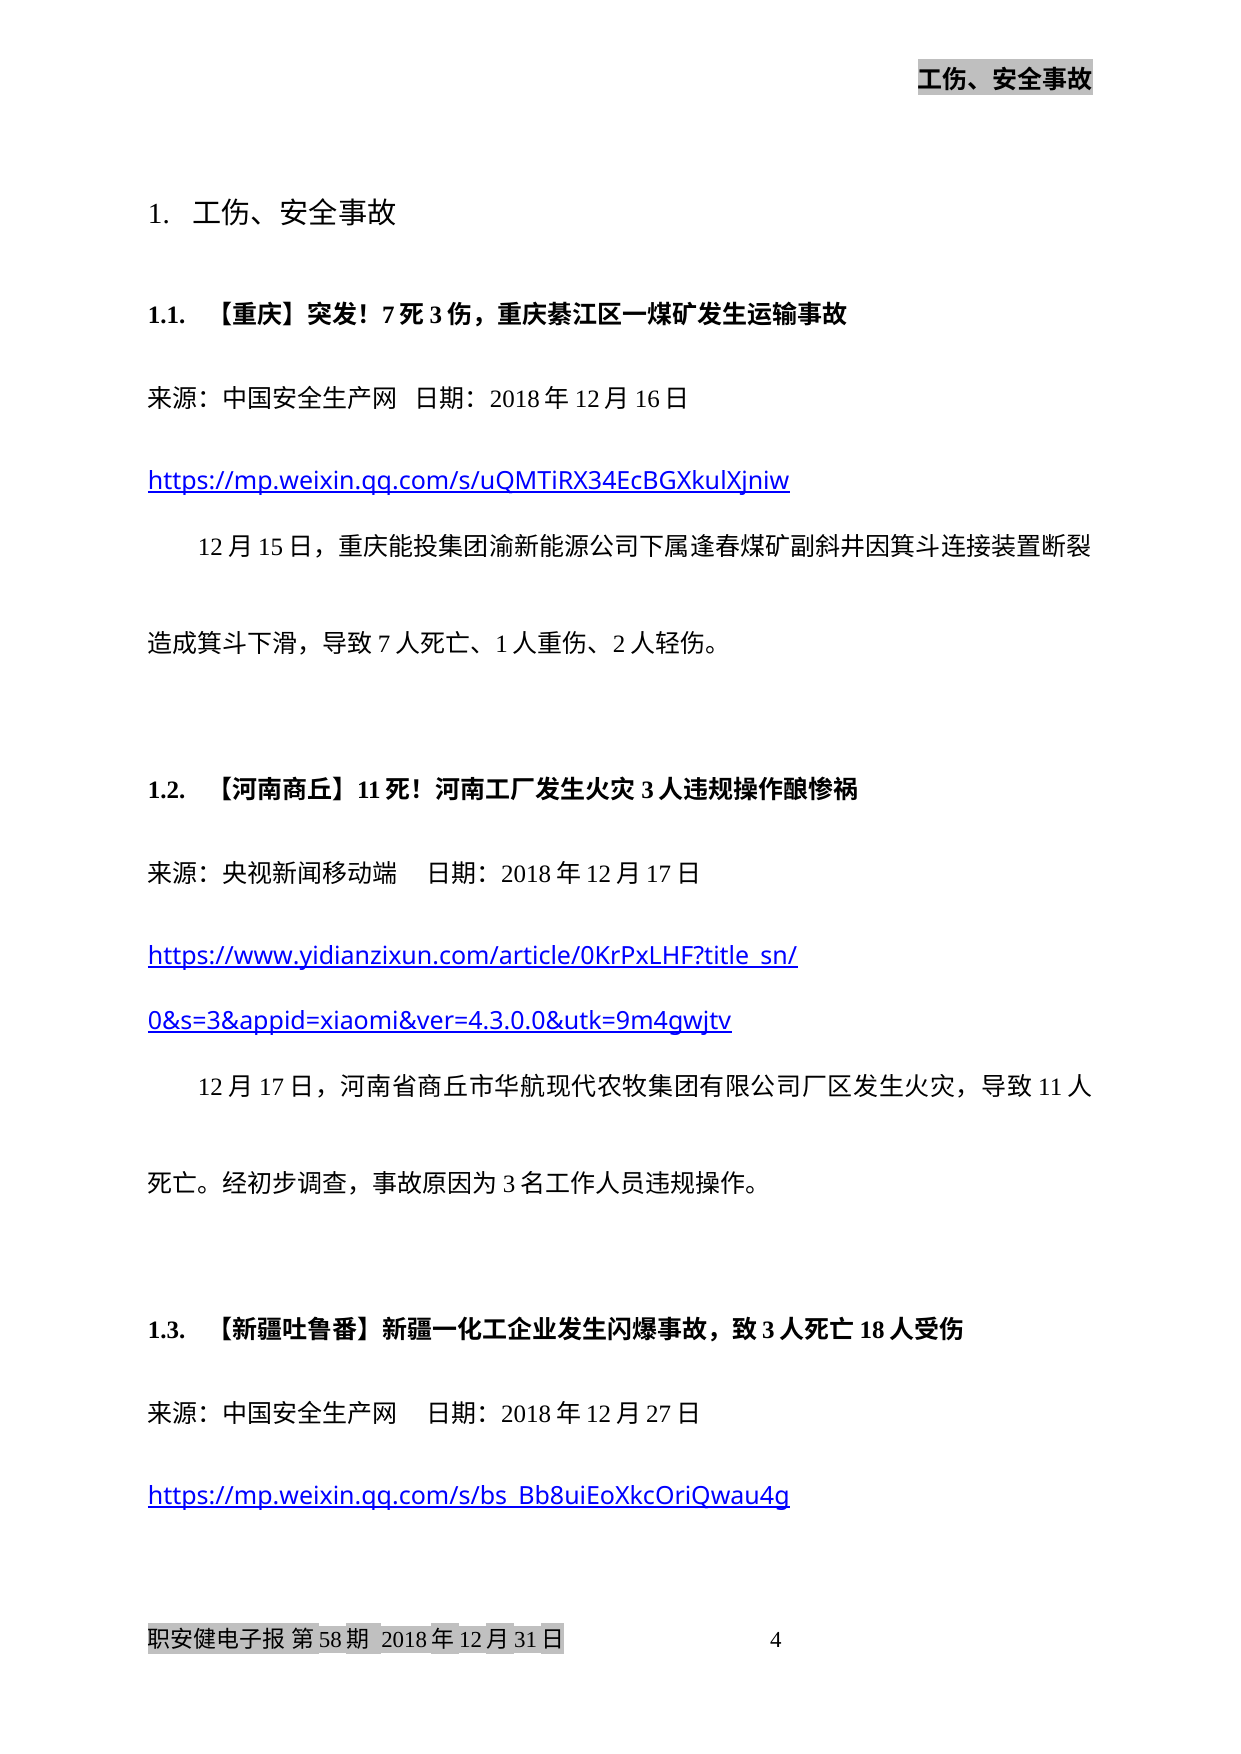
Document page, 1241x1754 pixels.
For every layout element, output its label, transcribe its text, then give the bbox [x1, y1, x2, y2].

text 12月15日，重庆能投集团渝新能源公司下属逢春煤矿副斜井因箕斗连接装置断裂造成箕斗下滑，导致7人死亡、1人重伤、2人轻伤。 [148, 512, 1092, 674]
text 12月17日，河南省商丘市华航现代农牧集团有限公司厂区发生火灾，导致11人死亡。经初步调查，事故原因为3名工作人员违规操作。 [148, 1052, 1092, 1214]
list 【重庆】突发！7死3伤，重庆綦江区一煤矿发生运输事故 [148, 281, 1092, 346]
text 来源：中国安全生产网 日期：2018年12月16日 [148, 364, 1092, 429]
text https://mp.weixin.qq.com/s/uQMTiRX34EcBGXkulXjniw [148, 447, 1092, 512]
text https://www.yidianzixun.com/article/0KrPxLHF?title_sn/0&s=3&appid=xiaomi&ver=4.3.0.0&utk=9m4gwjtv [148, 922, 1092, 1052]
list 【新疆吐鲁番】新疆一化工企业发生闪爆事故，致3人死亡18人受伤 [148, 1296, 1092, 1361]
text 来源：中国安全生产网 日期：2018年12月27日 [148, 1379, 1092, 1444]
text 来源：央视新闻移动端 日期：2018年12月17日 [148, 839, 1092, 904]
list 【河南商丘】11死！河南工厂发生火灾 3人违规操作酿惨祸 [148, 756, 1092, 821]
text https://mp.weixin.qq.com/s/bs_Bb8uiEoXkcOriQwau4g [148, 1462, 1092, 1527]
list 工伤、安全事故 [148, 178, 1092, 243]
